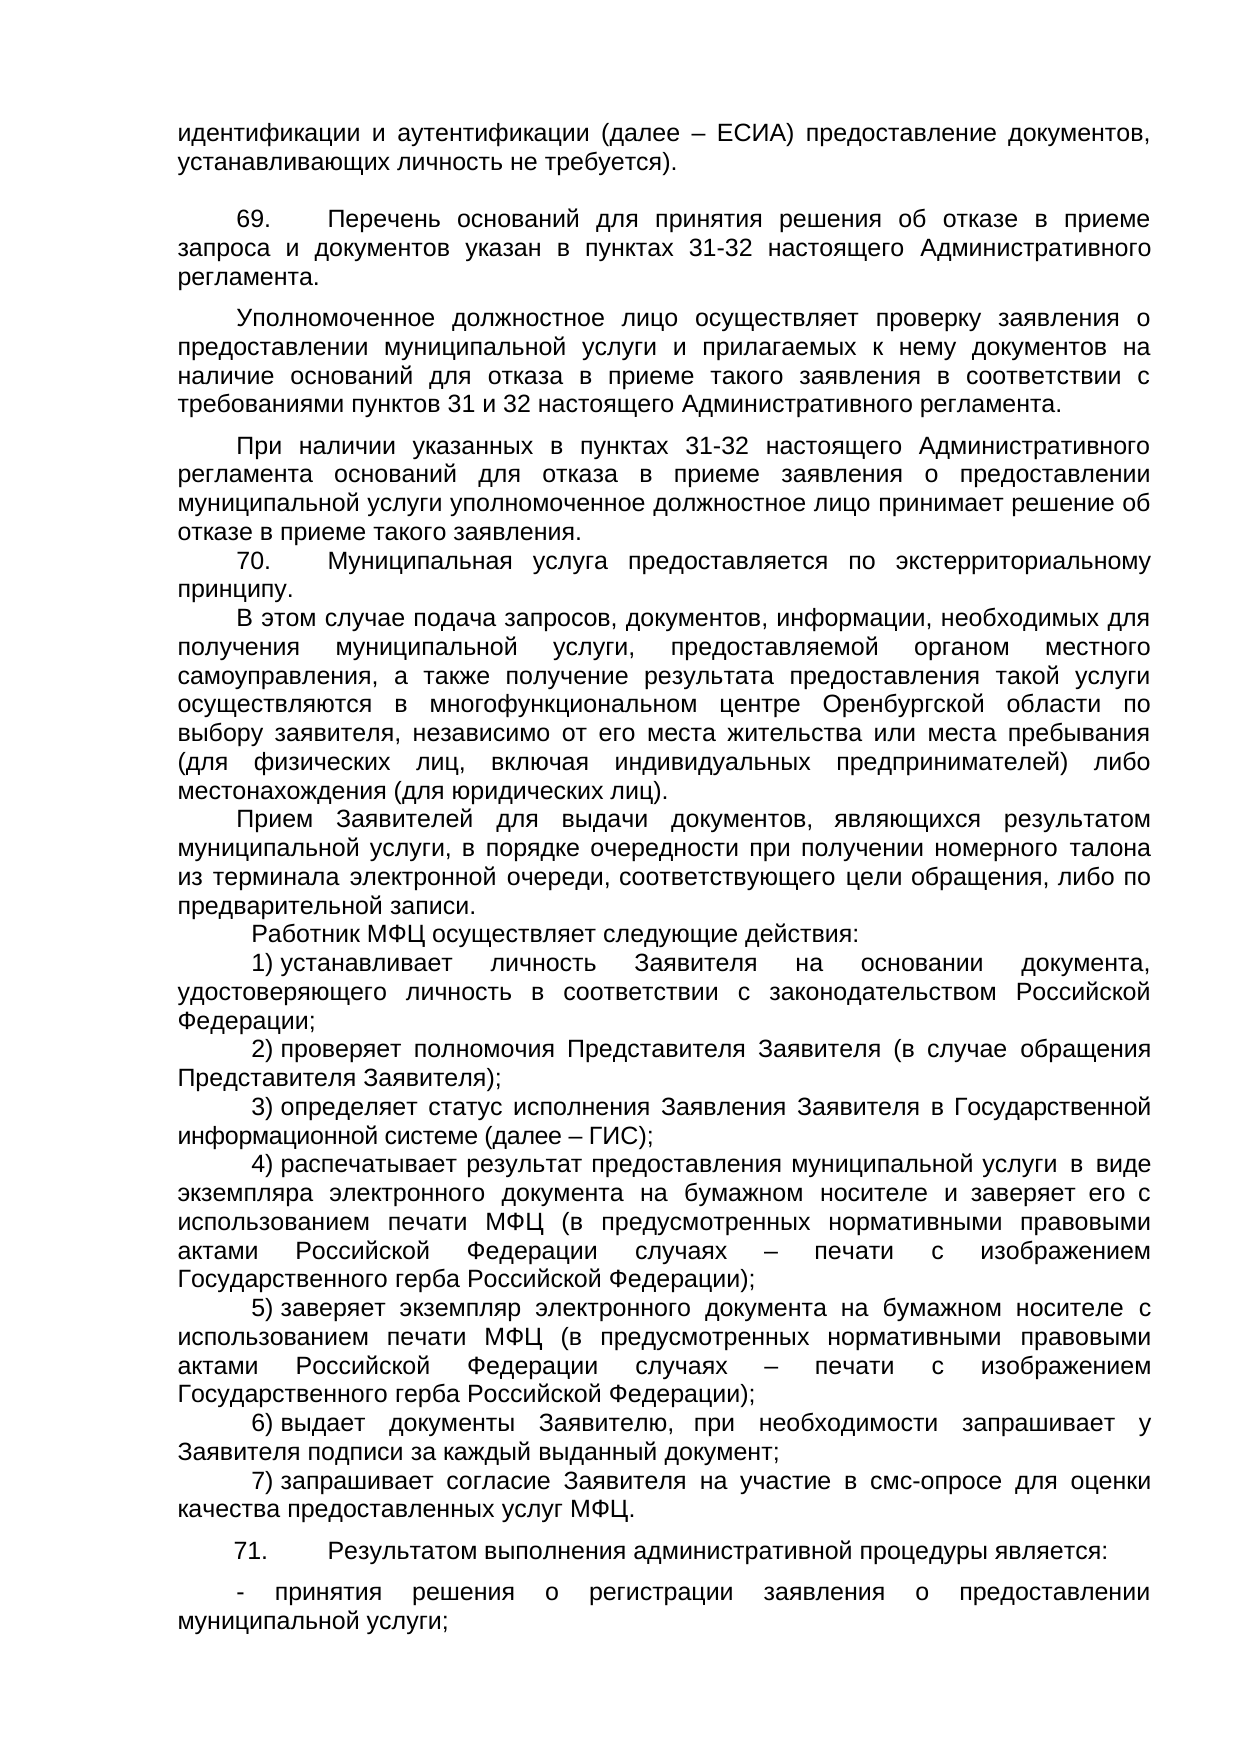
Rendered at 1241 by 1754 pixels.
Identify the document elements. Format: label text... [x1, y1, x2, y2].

text 5) заверяет экземпляр электронного документа на бумажном носителе с использованием печати МФЦ (в предусмотренных нормативными правовыми актами Российской Федерации случаях – печати с изображением Государственного герба Российской Федерации); [177, 1293, 1151, 1408]
text 71. Результатом выполнения административной процедуры является: [177, 1536, 1152, 1564]
list Прием Заявителей для выдачи документов, являющихся результатом муниципальной услуги, в порядке очередности при получении номерного талона из терминала электронной очереди, соответствующего цели обращения, либо по предварительной записи. [177, 804, 1151, 919]
text 6) выдает документы Заявителю, при необходимости запрашивает у Заявителя подписи за каждый выданный документ; [177, 1408, 1151, 1466]
text Уполномоченное должностное лицо осуществляет проверку заявления о предоставлении муниципальной услуги и прилагаемых к нему документов на наличие оснований для отказа в приеме такого заявления в соответствии с требованиями пунктов 31 и 32 настоящего Административного регламента. [177, 303, 1152, 418]
text - принятия решения о регистрации заявления о предоставлении муниципальной услуги; [177, 1577, 1152, 1634]
text 1) устанавливает личность Заявителя на основании документа, удостоверяющего личность в соответствии с законодательством Российской Федерации; [177, 948, 1151, 1034]
text При наличии указанных в пунктах 31-32 настоящего Административного регламента оснований для отказа в приеме заявления о предоставлении муниципальной услуги уполномоченное должностное лицо принимает решение об отказе в приеме такого заявления. [177, 431, 1152, 546]
text 4) распечатывает результат предоставления муниципальной услуги в виде экземпляра электронного документа на бумажном носителе и заверяет его с использованием печати МФЦ (в предусмотренных нормативными правовыми актами Российской Федерации случаях – печати с изображением Государственного герба Российской Федерации); [177, 1149, 1151, 1293]
text 69. Перечень оснований для принятия решения об отказе в приеме запроса и документов указан в пунктах 31-32 настоящего Административного регламента. [177, 204, 1152, 291]
text 3) определяет статус исполнения Заявления Заявителя в Государственной информационной системе (далее – ГИС); [177, 1092, 1151, 1149]
text В этом случае подача запросов, документов, информации, необходимых для получения муниципальной услуги, предоставляемой органом местного самоуправления, а также получение результата предоставления такой услуги осуществляются в многофункциональном центре Оренбургской области по выбору заявителя, независимо от его места жительства или места пребывания (для физических лиц, включая индивидуальных предпринимателей) либо местонахождения (для юридических лиц). [177, 603, 1152, 804]
text 2) проверяет полномочия Представителя Заявителя (в случае обращения Представителя Заявителя); [177, 1034, 1151, 1092]
text Работник МФЦ осуществляет следующие действия: [177, 919, 1151, 948]
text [177, 118, 1152, 176]
text 7) запрашивает согласие Заявителя на участие в смс-опросе для оценки качества предоставленных услуг МФЦ. [177, 1466, 1151, 1523]
text 70. Муниципальная услуга предоставляется по экстерриториальному принципу. [177, 546, 1152, 603]
